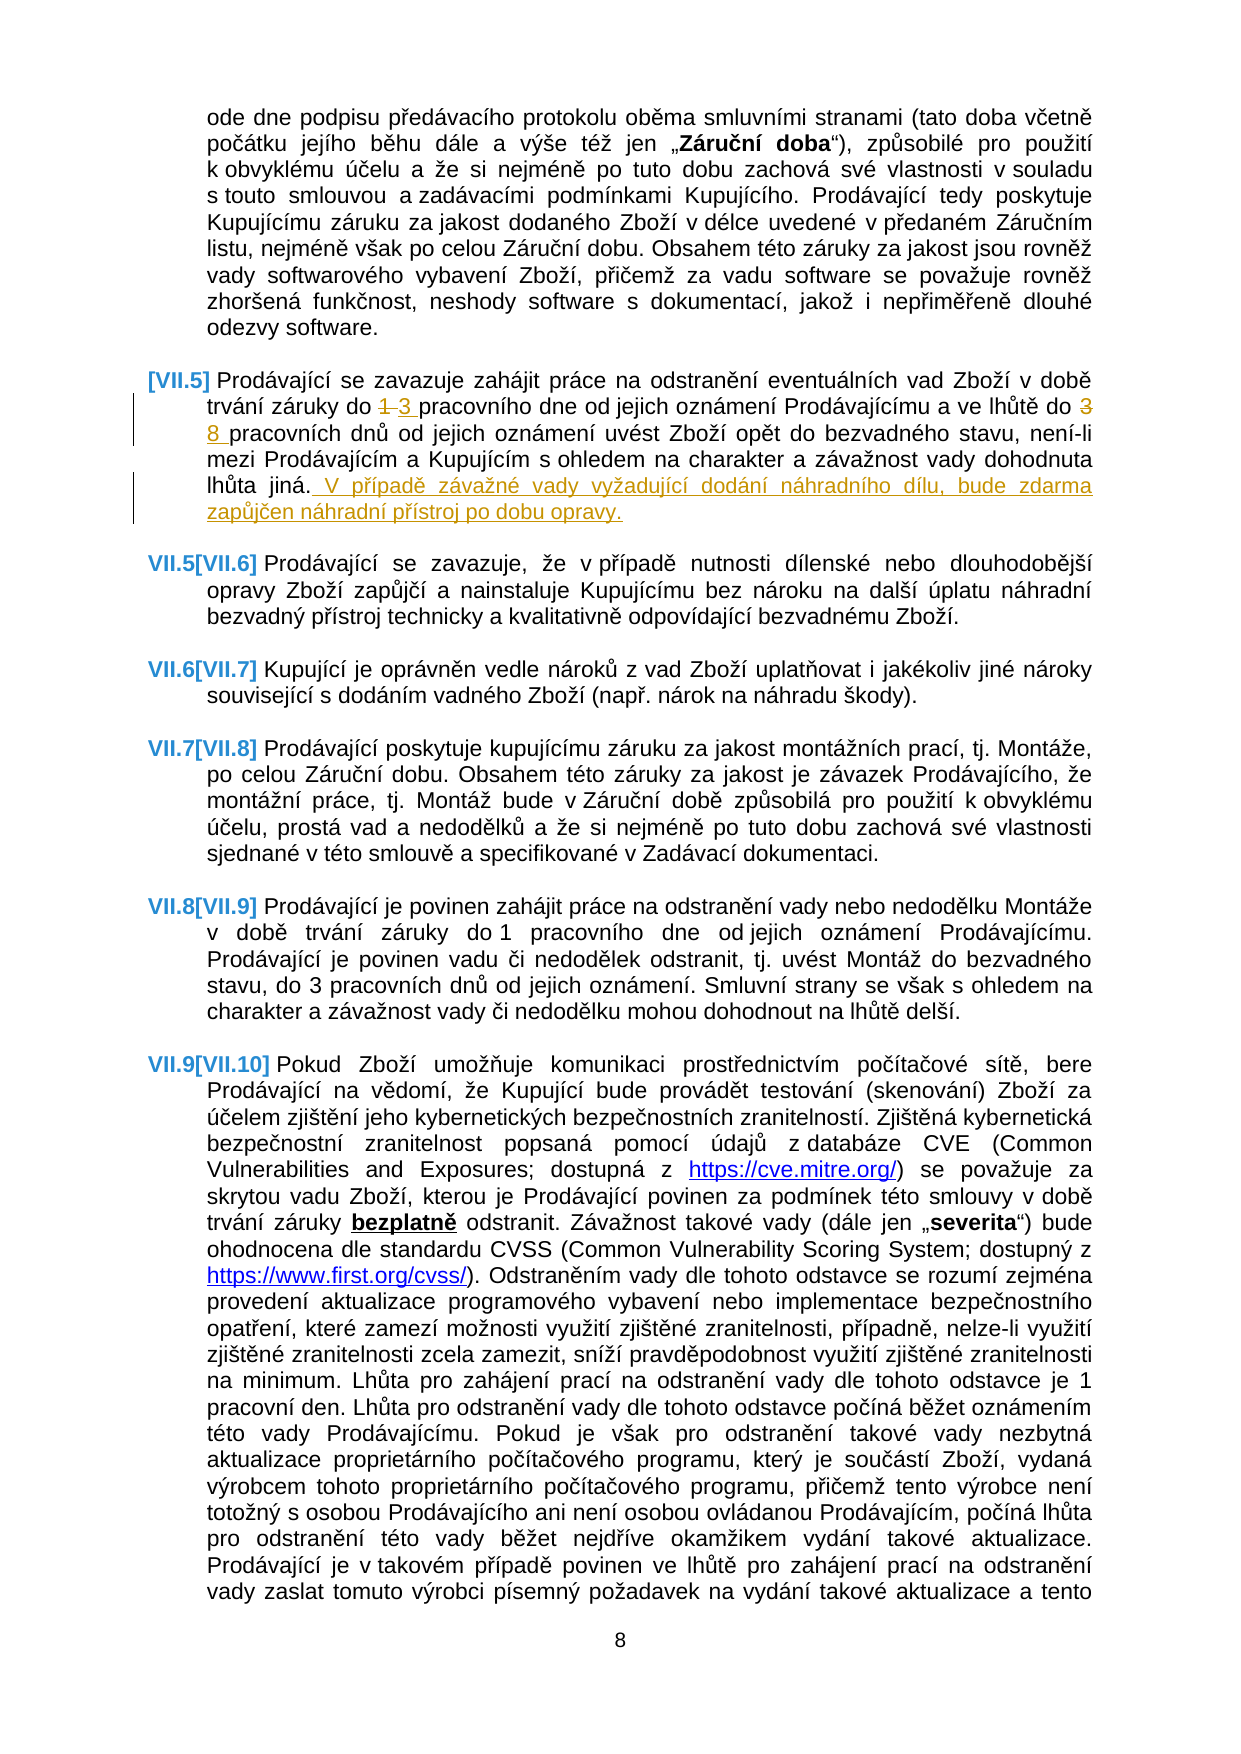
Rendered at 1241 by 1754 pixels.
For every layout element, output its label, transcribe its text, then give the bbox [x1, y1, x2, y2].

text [148, 103, 1093, 341]
text Prodávající se zavazuje, že v případě nutnosti dílenské nebo dlouhodobější opravy Zboží zapůjčí a nainstaluje Kupujícímu bez nároku na další úplatu náhradní bezvadný přístroj technicky a kvalitativně odpovídající bezvadnému Zboží. [148, 550, 1093, 629]
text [148, 1051, 1093, 1604]
text Prodávající je povinen zahájit práce na odstranění vady nebo nedodělku Montáže v době trvání záruky do 1 pracovního dne od jejich oznámení Prodávajícímu. Prodávající je povinen vadu či nedodělek odstranit, tj. uvést Montáž do bezvadného stavu, do 3 pracovních dnů od jejich oznámení. Smluvní strany se však s ohledem na charakter a závažnost vady či nedodělku mohou dohodnout na lhůtě delší. [148, 893, 1093, 1025]
text Prodávající poskytuje kupujícímu záruku za jakost montážních prací, tj. Montáže, po celou Záruční dobu. Obsahem této záruky za jakost je závazek Prodávajícího, že montážní práce, tj. Montáž bude v Záruční době způsobilá pro použití k obvyklému účelu, prostá vad a nedodělků a že si nejméně po tuto dobu zachová své vlastnosti sjednané v této smlouvě a specifikované v Zadávací dokumentaci. [148, 735, 1093, 867]
text Prodávající se zavazuje zahájit práce na odstranění eventuálních vad Zboží v době trvání záruky do pracovního dne od jejich oznámení Prodávajícímu a ve lhůtě do pracovních dnů od jejich oznámení uvést Zboží opět do bezvadného stavu, není-li mezi Prodávajícím a Kupujícím s ohledem na charakter a závažnost vady dohodnuta lhůta jiná. [148, 367, 1093, 524]
text Kupující je oprávněn vedle nároků z vad Zboží uplatňovat i jakékoliv jiné nároky související s dodáním vadného Zboží (např. nárok na náhradu škody). [148, 656, 1093, 708]
